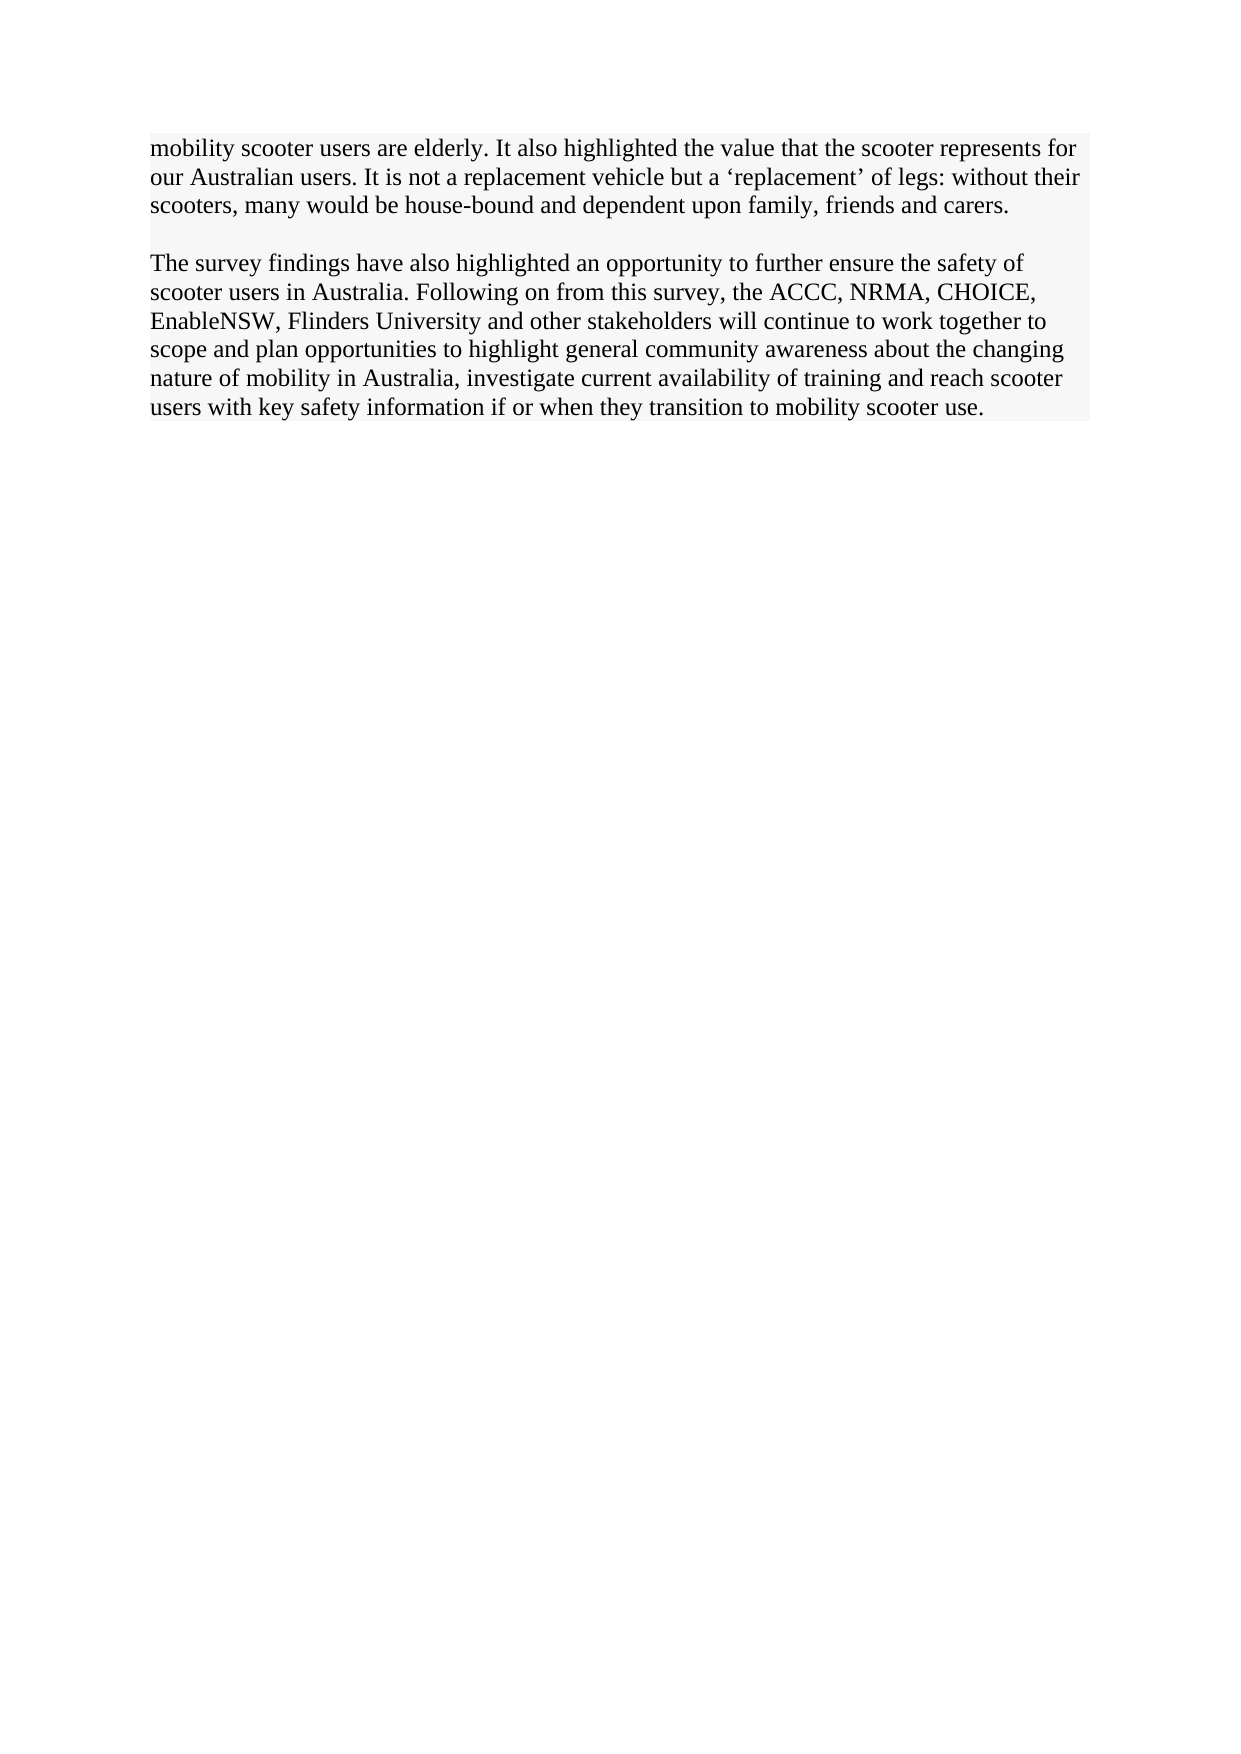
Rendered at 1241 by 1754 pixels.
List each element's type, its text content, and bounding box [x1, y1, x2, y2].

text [150, 133, 1090, 219]
text The survey findings have also highlighted an opportunity to further ensure the safety of scooter users in Australia. Following on from this survey, the ACCC, NRMA, CHOICE, EnableNSW, Flinders University and other stakeholders will continue to work together to scope and plan opportunities to highlight general community awareness about the changing nature of mobility in Australia, investigate current availability of training and reach scooter users with key safety information if or when they transition to mobility scooter use. [150, 248, 1090, 421]
